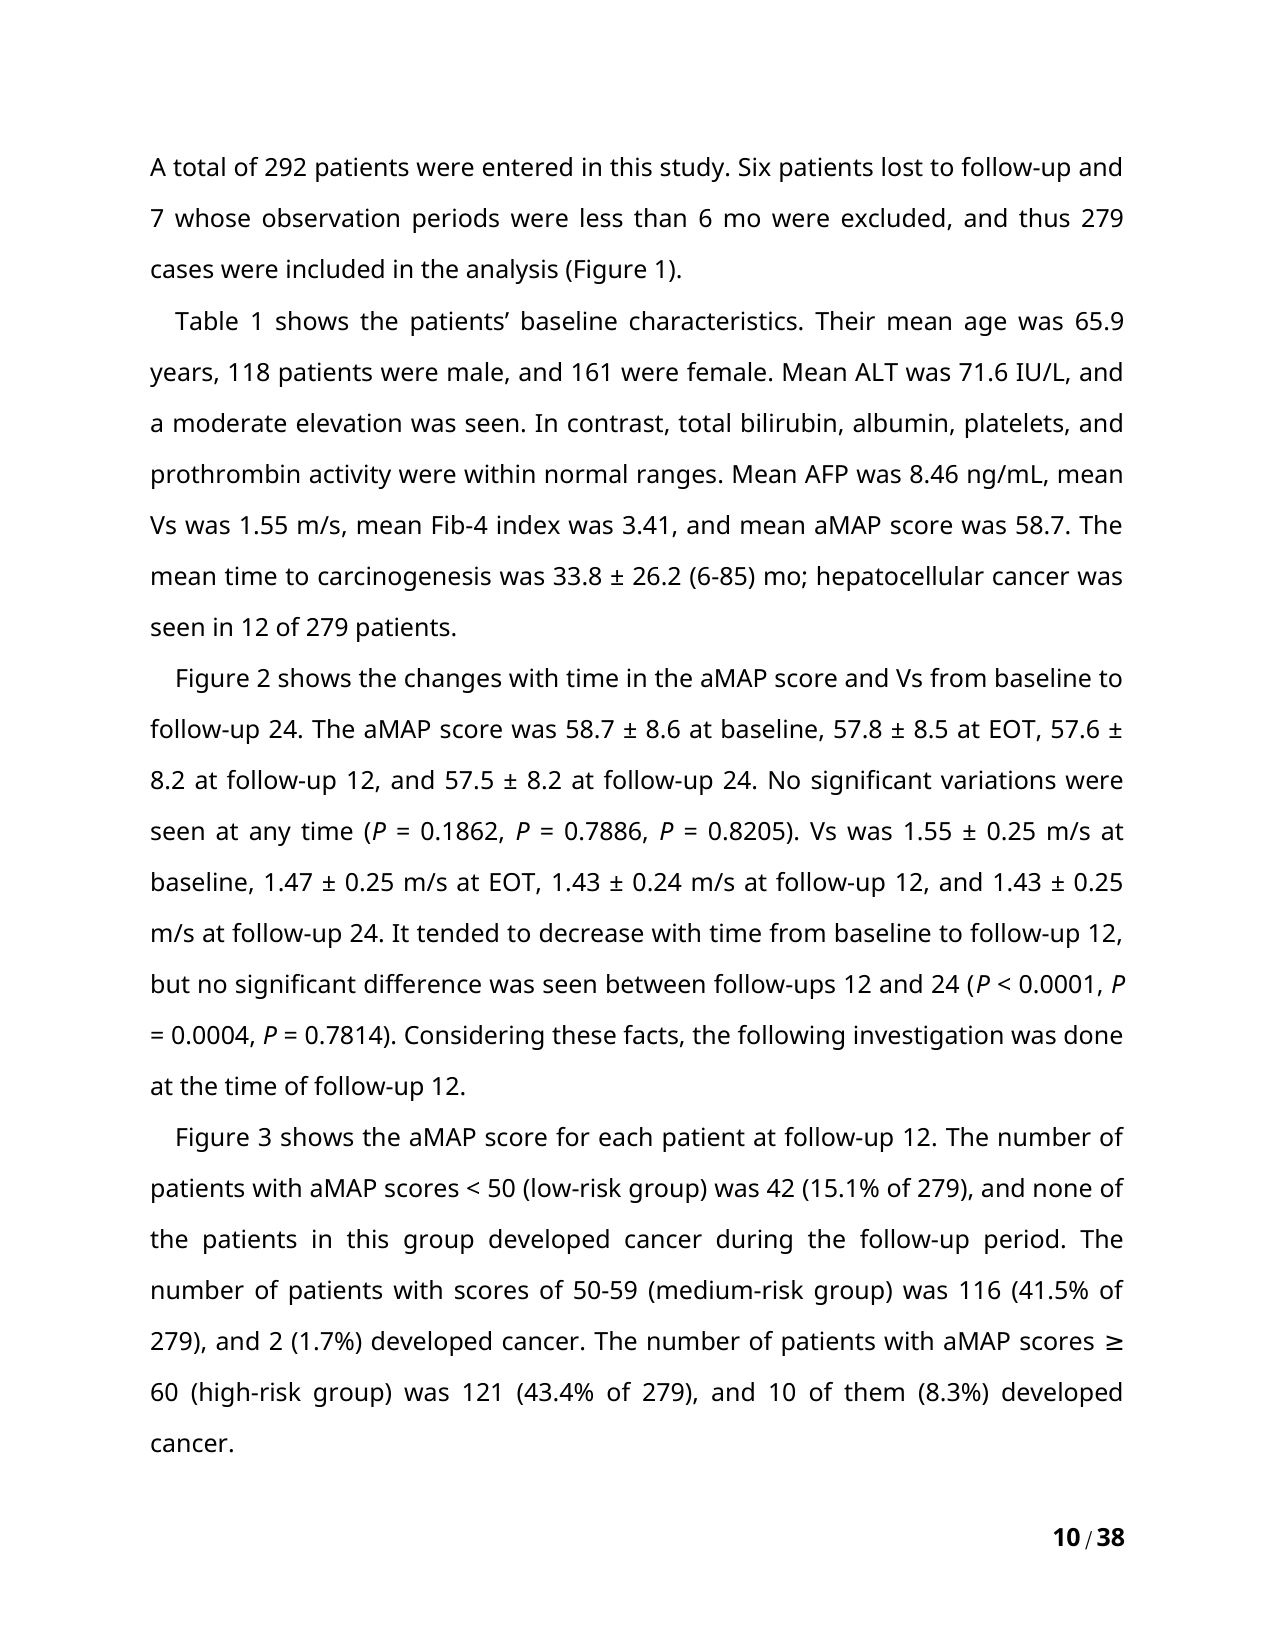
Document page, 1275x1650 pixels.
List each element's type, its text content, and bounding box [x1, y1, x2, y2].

text A total of 292 patients were entered in this study. Six patients lost to follow-up and 7 whose observation periods were less than 6 mo were excluded, and thus 279 cases were included in the analysis (Figure 1). [150, 150, 1125, 286]
text Figure 2 shows the changes with time in the aMAP score and Vs from baseline to follow-up 24. The aMAP score was 58.7 ± 8.6 at baseline, 57.8 ± 8.5 at EOT, 57.6 ± 8.2 at follow-up 12, and 57.5 ± 8.2 at follow-up 24. No significant variations were seen at any time (P = 0.1862, P = 0.7886, P = 0.8205). Vs was 1.55 ± 0.25 m/s at baseline, 1.47 ± 0.25 m/s at EOT, 1.43 ± 0.24 m/s at follow-up 12, and 1.43 ± 0.25 m/s at follow-up 24. It tended to decrease with time from baseline to follow-up 12, but no significant difference was seen between follow-ups 12 and 24 (P < 0.0001, P = 0.0004, P = 0.7814). Considering these facts, the following investigation was done at the time of follow-up 12. [150, 660, 1125, 1103]
text Table 1 shows the patients’ baseline characteristics. Their mean age was 65.9 years, 118 patients were male, and 161 were female. Mean ALT was 71.6 IU/L, and a moderate elevation was seen. In contrast, total bilirubin, albumin, platelets, and prothrombin activity were within normal ranges. Mean AFP was 8.46 ng/mL, mean Vs was 1.55 m/s, mean Fib-4 index was 3.41, and mean aMAP score was 58.7. The mean time to carcinogenesis was 33.8 ± 26.2 (6-85) mo; hepatocellular cancer was seen in 12 of 279 patients. [150, 303, 1125, 643]
text Figure 3 shows the aMAP score for each patient at follow-up 12. The number of patients with aMAP scores < 50 (low-risk group) was 42 (15.1% of 279), and none of the patients in this group developed cancer during the follow-up period. The number of patients with scores of 50-59 (medium-risk group) was 116 (41.5% of 279), and 2 (1.7%) developed cancer. The number of patients with aMAP scores ≥ 60 (high-risk group) was 121 (43.4% of 279), and 10 of them (8.3%) developed cancer. [150, 1120, 1125, 1460]
